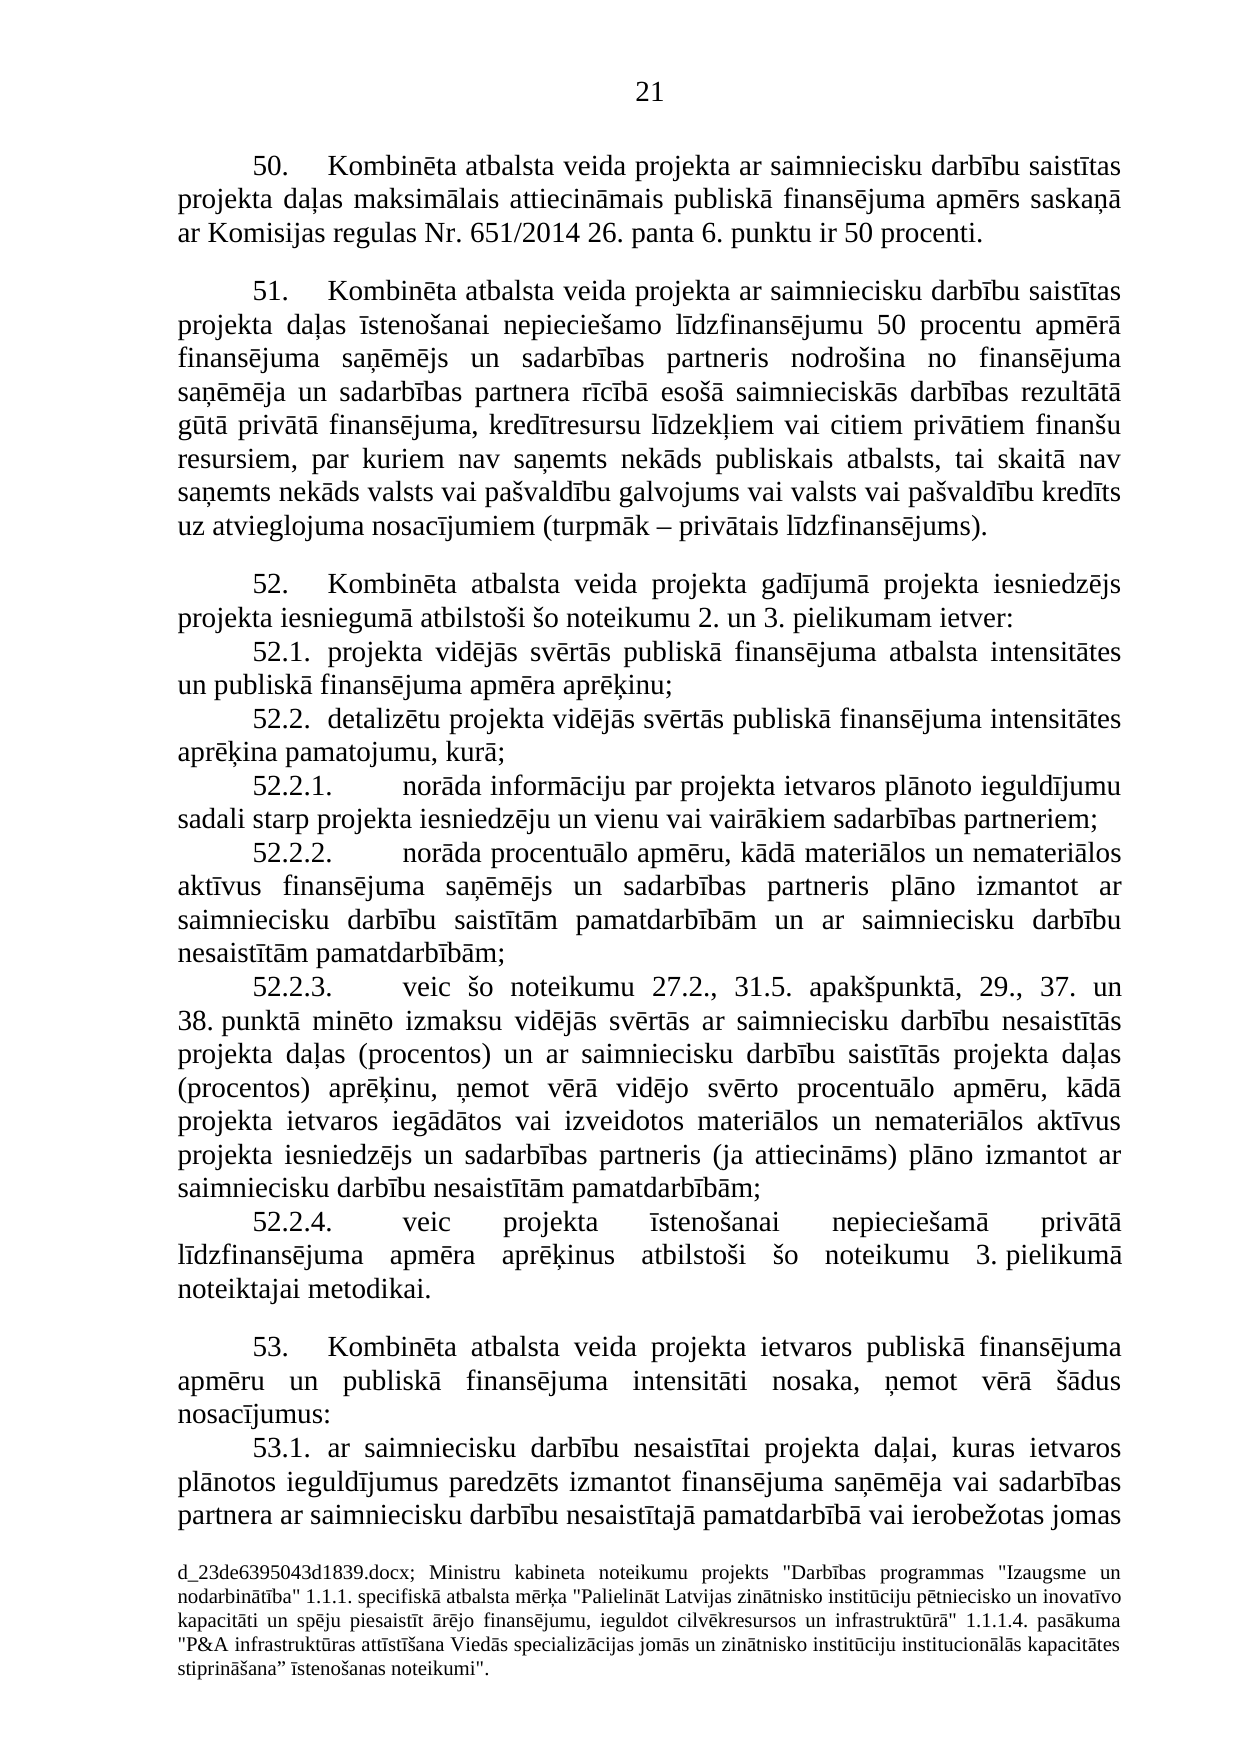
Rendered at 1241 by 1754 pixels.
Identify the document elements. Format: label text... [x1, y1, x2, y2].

list Kombinēta atbalsta veida projekta gadījumā projekta iesniedzējs projekta iesniegumā atbilstoši šo noteikumu 2. un 3. pielikumam ietver: [177, 567, 1122, 634]
list norāda procentuālo apmēru, kādā materiālos un nemateriālos aktīvus finansējuma saņēmējs un sadarbības partneris plāno izmantot ar saimniecisku darbību saistītām pamatdarbībām un ar saimniecisku darbību nesaistītām pamatdarbībām; [177, 835, 1122, 969]
list veic šo noteikumu 27.2., 31.5. apakšpunktā, 29., 37. un 38. punktā minēto izmaksu vidējās svērtās ar saimniecisku darbību nesaistītās projekta daļas (procentos) un ar saimniecisku darbību saistītās projekta daļas (procentos) aprēķinu, ņemot vērā vidējo svērto procentuālo apmēru, kādā projekta ietvaros iegādātos vai izveidotos materiālos un nemateriālos aktīvus projekta iesniedzējs un sadarbības partneris (ja attiecināms) plāno izmantot ar saimniecisku darbību nesaistītām pamatdarbībām; [177, 969, 1122, 1204]
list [177, 1430, 1122, 1531]
list Kombinēta atbalsta veida projekta ar saimniecisku darbību saistītas projekta daļas īstenošanai nepieciešamo līdzfinansējumu 50 procentu apmērā finansējuma saņēmējs un sadarbības partneris nodrošina no finansējuma saņēmēja un sadarbības partnera rīcībā esošā saimnieciskās darbības rezultātā gūtā privātā finansējuma, kredītresursu līdzekļiem vai citiem privātiem finanšu resursiem, par kuriem nav saņemts nekāds publiskais atbalsts, tai skaitā nav saņemts nekāds valsts vai pašvaldību galvojums vai valsts vai pašvaldību kredīts uz atvieglojuma nosacījumiem (turpmāk – privātais līdzfinansējums). [177, 273, 1122, 542]
list veic projekta īstenošanai nepieciešamā privātā līdzfinansējuma apmēra aprēķinus atbilstoši šo noteikumu 3. pielikumā noteiktajai metodikai. [177, 1204, 1122, 1304]
list Kombinēta atbalsta veida projekta ar saimniecisku darbību saistītas projekta daļas maksimālais attiecināmais publiskā finansējuma apmērs saskaņā ar Komisijas regulas Nr. 651/2014 26. panta 6. punktu ir 50 procenti. [177, 148, 1122, 248]
list detalizētu projekta vidējās svērtās publiskā finansējuma intensitātes aprēķina pamatojumu, kurā; [177, 701, 1122, 768]
list norāda informāciju par projekta ietvaros plānoto ieguldījumu sadali starp projekta iesniedzēju un vienu vai vairākiem sadarbības partneriem; [177, 768, 1122, 835]
list projekta vidējās svērtās publiskā finansējuma atbalsta intensitātes un publiskā finansējuma apmēra aprēķinu; [177, 634, 1122, 701]
list Kombinēta atbalsta veida projekta ietvaros publiskā finansējuma apmēru un publiskā finansējuma intensitāti nosaka, ņemot vērā šādus nosacījumus: [177, 1329, 1122, 1430]
